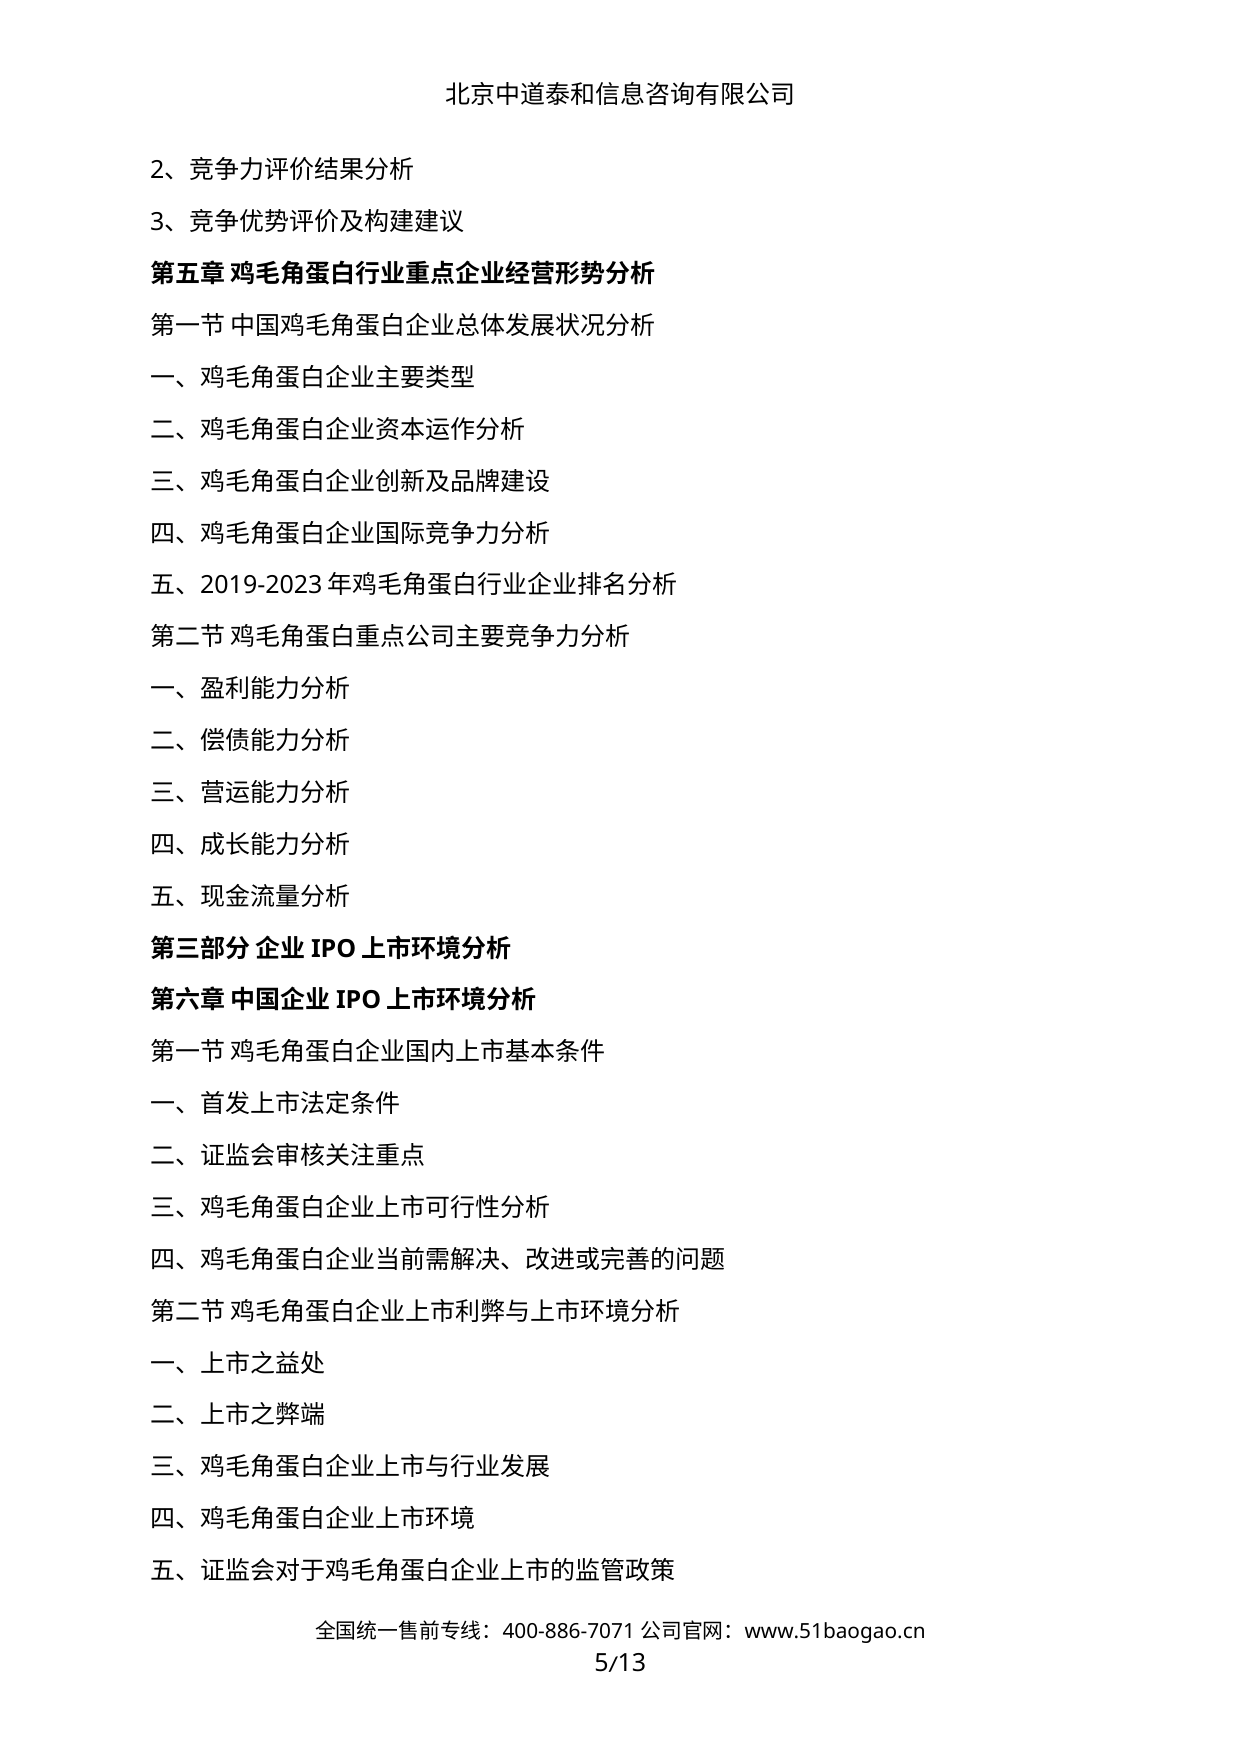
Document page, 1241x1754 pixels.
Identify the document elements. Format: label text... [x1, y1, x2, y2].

text 第一节 鸡毛角蛋白企业国内上市基本条件 [150, 1032, 1090, 1068]
text 3、竞争优势评价及构建建议 [150, 202, 1090, 238]
text 五、证监会对于鸡毛角蛋白企业上市的监管政策 [150, 1551, 1090, 1587]
text 一、盈利能力分析 [150, 669, 1090, 705]
text 第二节 鸡毛角蛋白重点公司主要竞争力分析 [150, 617, 1090, 653]
text 三、鸡毛角蛋白企业创新及品牌建设 [150, 461, 1090, 497]
text 一、首发上市法定条件 [150, 1084, 1090, 1120]
text 三、营运能力分析 [150, 772, 1090, 809]
text 三、鸡毛角蛋白企业上市可行性分析 [150, 1187, 1090, 1224]
text 一、鸡毛角蛋白企业主要类型 [150, 357, 1090, 394]
text 二、证监会审核关注重点 [150, 1136, 1090, 1172]
text 第二节 鸡毛角蛋白企业上市利弊与上市环境分析 [150, 1291, 1090, 1327]
text 二、上市之弊端 [150, 1395, 1090, 1431]
text 2、竞争力评价结果分析 [150, 150, 1090, 186]
text 四、鸡毛角蛋白企业国际竞争力分析 [150, 513, 1090, 549]
text 三、鸡毛角蛋白企业上市与行业发展 [150, 1447, 1090, 1483]
text 四、成长能力分析 [150, 824, 1090, 861]
text 第一节 中国鸡毛角蛋白企业总体发展状况分析 [150, 306, 1090, 342]
text 五、现金流量分析 [150, 876, 1090, 912]
text 二、鸡毛角蛋白企业资本运作分析 [150, 409, 1090, 446]
text 四、鸡毛角蛋白企业上市环境 [150, 1499, 1090, 1535]
text 第五章 鸡毛角蛋白行业重点企业经营形势分析 [150, 254, 1090, 290]
text 二、偿债能力分析 [150, 721, 1090, 757]
text 四、鸡毛角蛋白企业当前需解决、改进或完善的问题 [150, 1239, 1090, 1276]
text 五、2019-2023年鸡毛角蛋白行业企业排名分析 [150, 565, 1090, 601]
text 第六章 中国企业IPO上市环境分析 [150, 980, 1090, 1016]
text 第三部分 企业IPO上市环境分析 [150, 928, 1090, 964]
text 一、上市之益处 [150, 1343, 1090, 1379]
